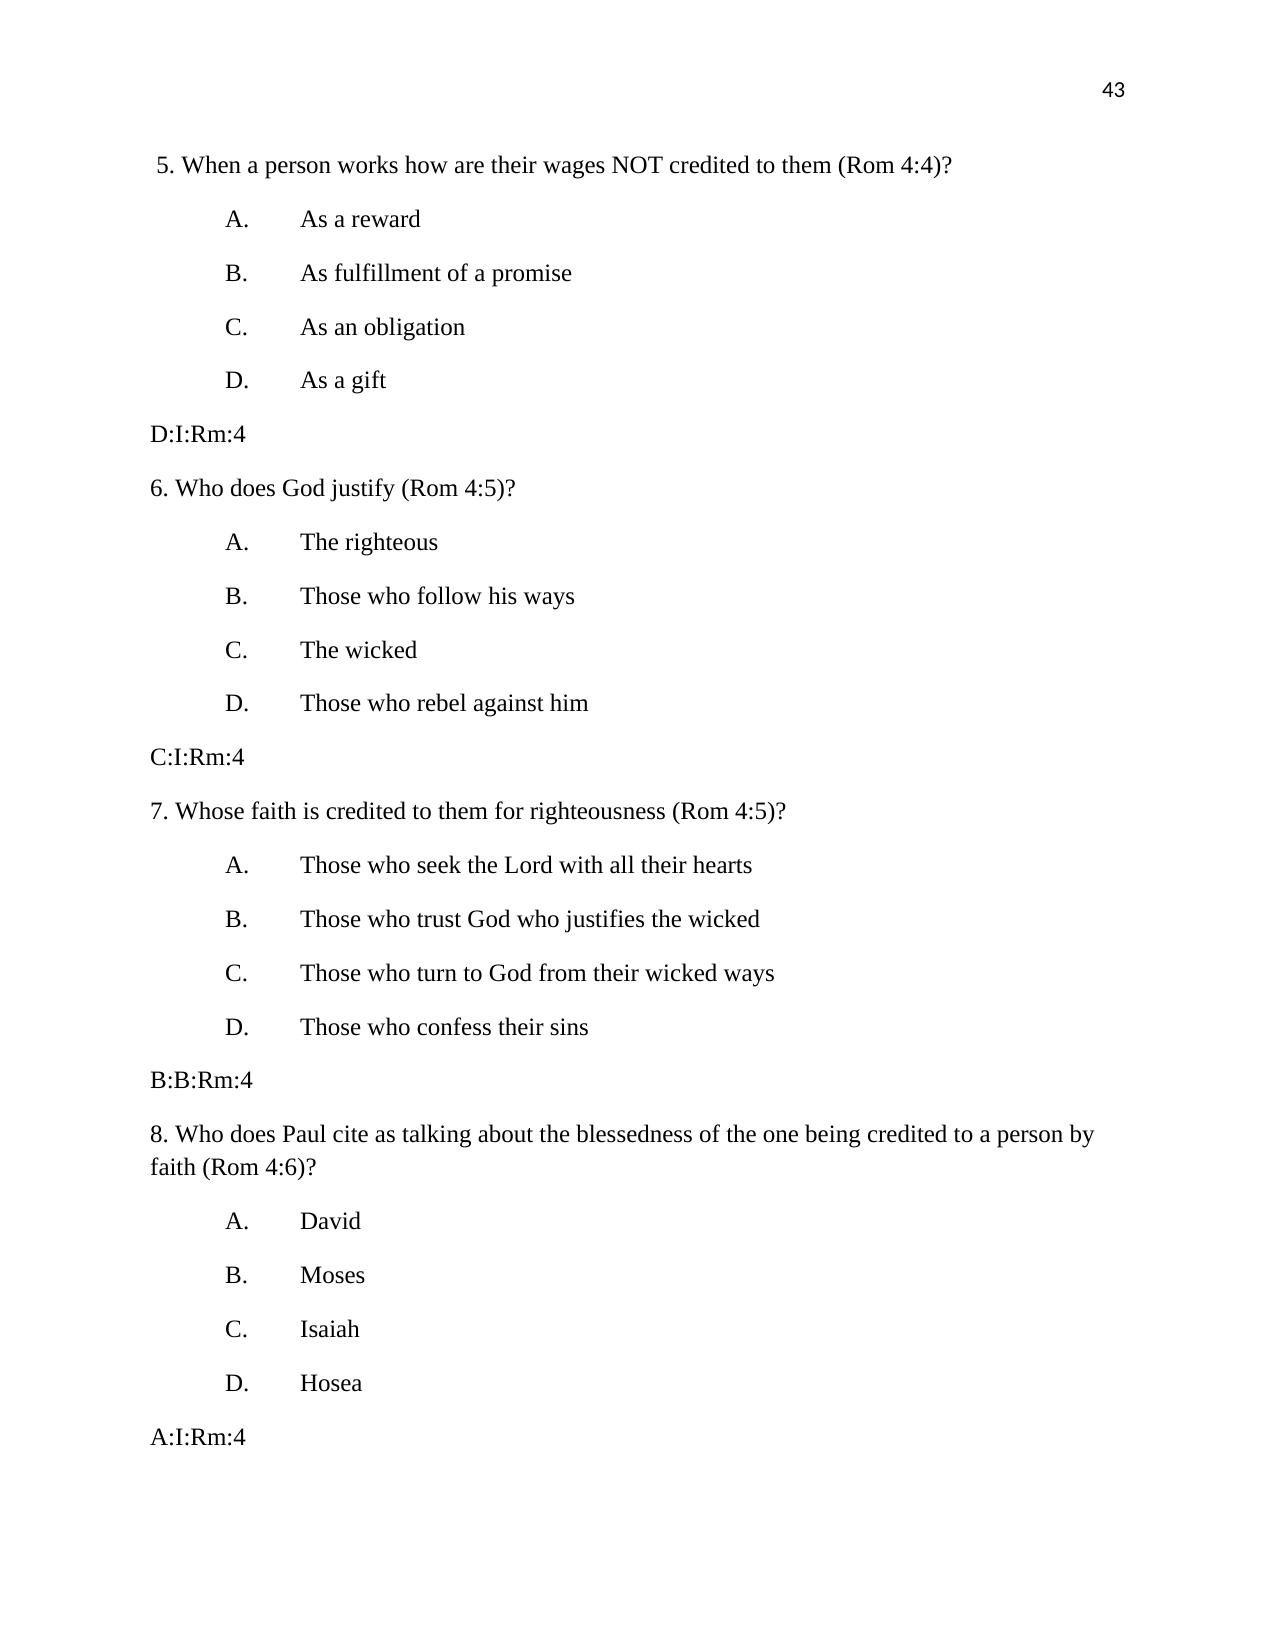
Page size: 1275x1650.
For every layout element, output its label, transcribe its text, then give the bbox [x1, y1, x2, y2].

text 5. When a person works how are their wages NOT credited to them (Rom 4:4)? [150, 150, 1125, 179]
text A. David [150, 1206, 1125, 1235]
text B. As fulfillment of a promise [150, 258, 1125, 286]
text A. As a reward [150, 204, 1125, 233]
text A:I:Rm:4 [150, 1422, 1125, 1450]
text 6. Who does God justify (Rom 4:5)? [150, 473, 1125, 502]
text D. Hosea [150, 1368, 1125, 1397]
text C. As an obligation [150, 312, 1125, 340]
text C. Isaiah [150, 1314, 1125, 1343]
text D. Those who rebel against him [150, 688, 1125, 717]
text A. The righteous [150, 527, 1125, 556]
text B. Those who trust God who justifies the wicked [150, 904, 1125, 933]
text D. As a gift [150, 365, 1125, 394]
text 8. Who does Paul cite as talking about the blessedness of the one being credited to a person by faith (Rom 4:6)? [150, 1119, 1125, 1181]
text D. Those who confess their sins [150, 1012, 1125, 1040]
text 7. Whose faith is credited to them for righteousness (Rom 4:5)? [150, 796, 1125, 825]
text C:I:Rm:4 [150, 742, 1125, 771]
text A. Those who seek the Lord with all their hearts [150, 850, 1125, 879]
text D:I:Rm:4 [150, 419, 1125, 448]
text B. Moses [150, 1260, 1125, 1289]
text C. The wicked [150, 635, 1125, 663]
text C. Those who turn to God from their wicked ways [150, 958, 1125, 987]
text B:B:Rm:4 [150, 1066, 1125, 1094]
text B. Those who follow his ways [150, 581, 1125, 609]
